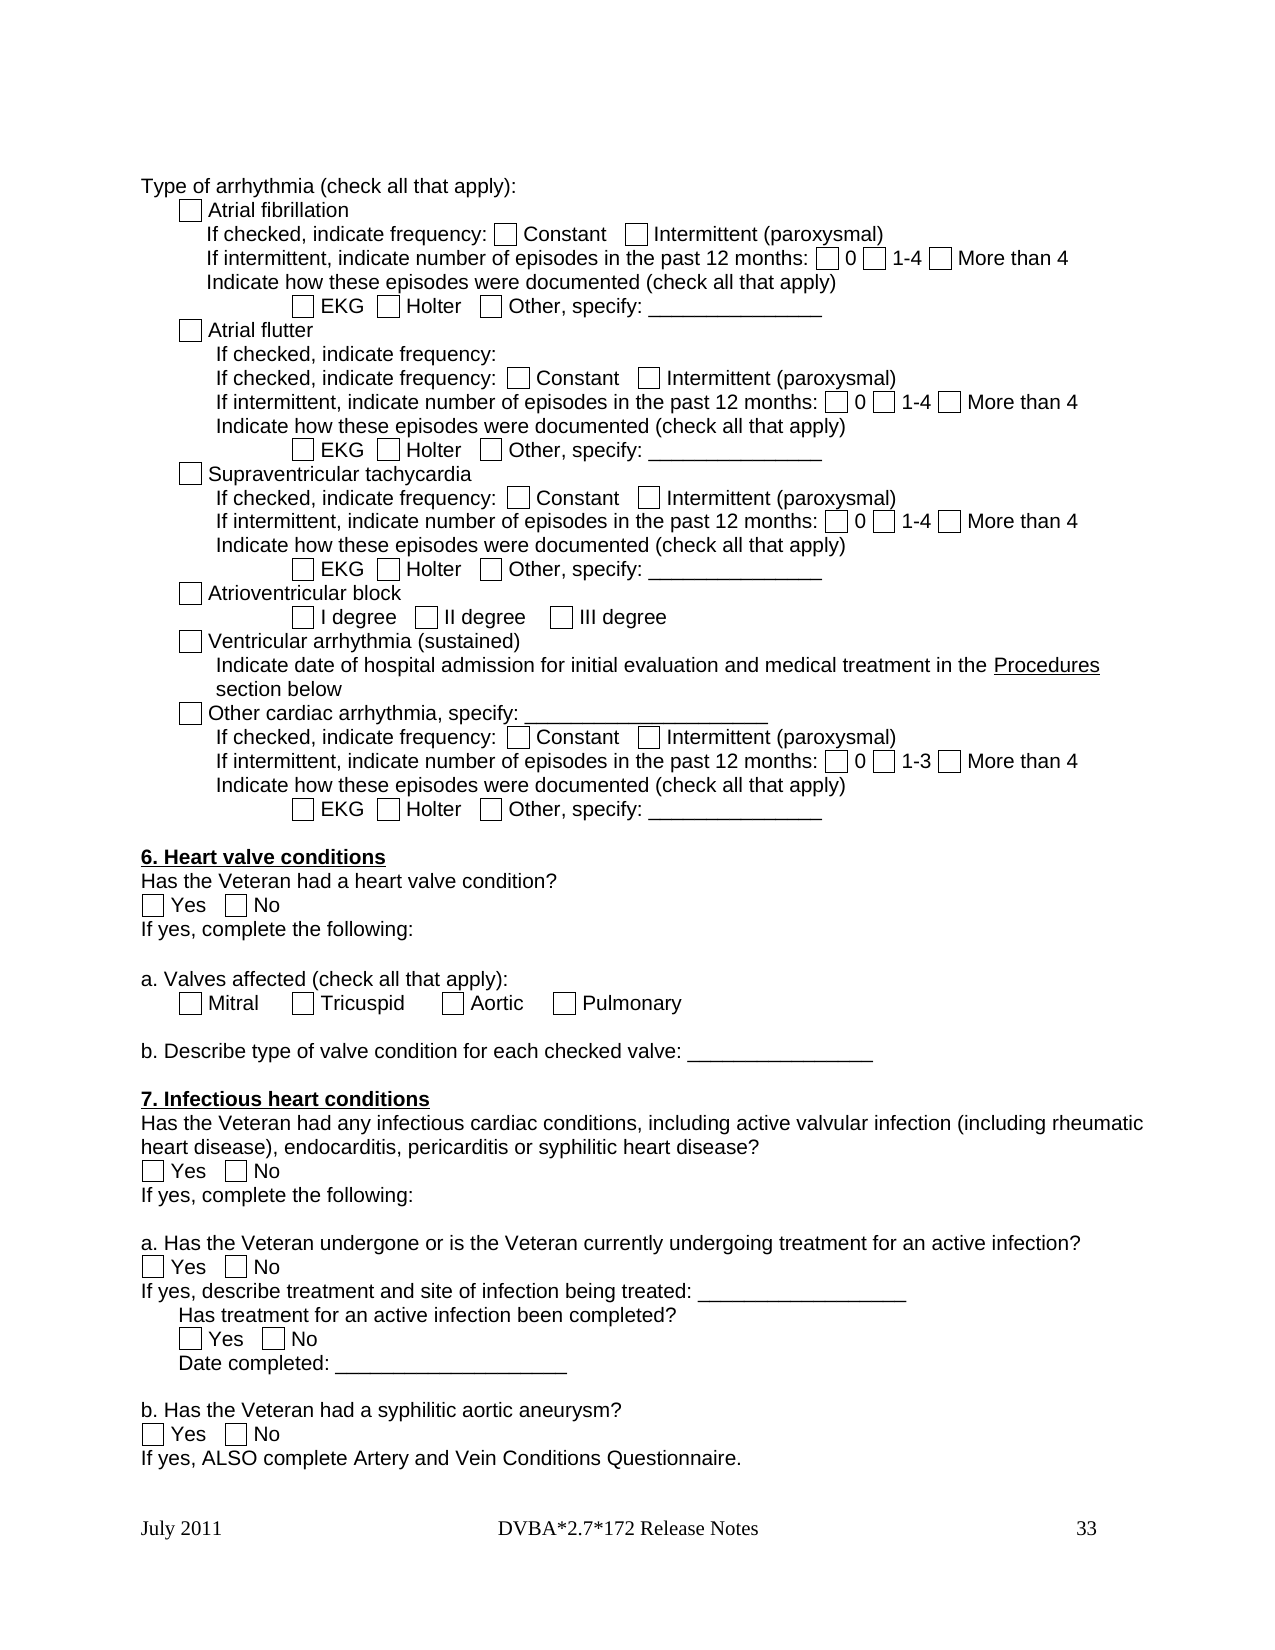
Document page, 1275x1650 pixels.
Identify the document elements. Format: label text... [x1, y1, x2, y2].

text EKG Holter Other, specify: _______________ [141, 797, 1275, 821]
text Indicate how these episodes were documented (check all that apply) [178, 533, 1275, 557]
text Has treatment for an active infection been completed? [178, 1302, 1275, 1326]
text If checked, indicate frequency: [178, 342, 1275, 366]
text Indicate how these episodes were documented (check all that apply) [141, 773, 1275, 797]
text a. Has the Veteran undergone or is the Veteran currently undergoing treatment for an active infection? [141, 1231, 1275, 1254]
text Supraventricular tachycardia [178, 461, 1275, 485]
text heart disease), endocarditis, pericarditis or syphilitic heart disease? [141, 1135, 1275, 1159]
text If yes, complete the following: [141, 1183, 1275, 1207]
text b. Describe type of valve condition for each checked valve: ________________ [141, 1039, 1275, 1063]
text Ventricular arrhythmia (sustained) [178, 629, 1275, 653]
text Yes No [141, 893, 1275, 917]
text Atrial fibrillation [178, 198, 1275, 222]
text Has the Veteran had any infectious cardiac conditions, including active valvular infection (including rheumatic [141, 1111, 1275, 1135]
text b. Has the Veteran had a syphilitic aortic aneurysm? [141, 1398, 1275, 1422]
text Other cardiac arrhythmia, specify: _____________________ [178, 701, 1275, 725]
text Indicate how these episodes were documented (check all that apply) [178, 413, 1275, 437]
text EKG Holter Other, specify: _______________ [178, 437, 1275, 461]
text section below [216, 677, 1275, 701]
text 7. Infectious heart conditions [141, 1087, 1275, 1111]
text a. Valves affected (check all that apply): [141, 967, 1275, 991]
text If checked, indicate frequency: Constant Intermittent (paroxysmal) [178, 485, 1275, 509]
text Atrial flutter [178, 318, 1275, 342]
text If intermittent, indicate number of episodes in the past 12 months: 0 1-4 More than 4 [178, 509, 1275, 533]
text Type of arrhythmia (check all that apply): [141, 174, 1275, 198]
text Yes No [141, 1159, 1275, 1183]
text Yes No [141, 1254, 1275, 1278]
text If yes, ALSO complete Artery and Vein Conditions Questionnaire. [141, 1446, 1275, 1470]
text Yes No [141, 1422, 1275, 1446]
text Mitral Tricuspid Aortic Pulmonary [141, 991, 1275, 1015]
text EKG Holter Other, specify: _______________ [178, 557, 1275, 581]
text EKG Holter Other, specify: _______________ [197, 294, 1275, 318]
text 6. Heart valve conditions [141, 845, 1275, 869]
text Has the Veteran had a heart valve condition? [141, 869, 1275, 893]
text Atrioventricular block [178, 581, 1275, 605]
text Indicate date of hospital admission for initial evaluation and medical treatment in the Procedures [216, 653, 1275, 677]
text If checked, indicate frequency: Constant Intermittent (paroxysmal) [141, 725, 1275, 749]
text If yes, describe treatment and site of infection being treated: __________________ [141, 1278, 1275, 1302]
text If intermittent, indicate number of episodes in the past 12 months: 0 1-4 More than 4 [178, 389, 1275, 413]
text If checked, indicate frequency: Constant Intermittent (paroxysmal) [178, 366, 1275, 389]
text I degree II degree III degree [178, 605, 1275, 629]
text If checked, indicate frequency: Constant Intermittent (paroxysmal) [197, 222, 1275, 246]
text If intermittent, indicate number of episodes in the past 12 months: 0 1-3 More than 4 [141, 749, 1275, 773]
text If yes, complete the following: [141, 917, 1275, 941]
text Indicate how these episodes were documented (check all that apply) [197, 270, 1275, 294]
text Yes No [178, 1326, 1275, 1350]
text If intermittent, indicate number of episodes in the past 12 months: 0 1-4 More than 4 [197, 246, 1275, 270]
text Date completed: ____________________ [178, 1350, 1275, 1374]
